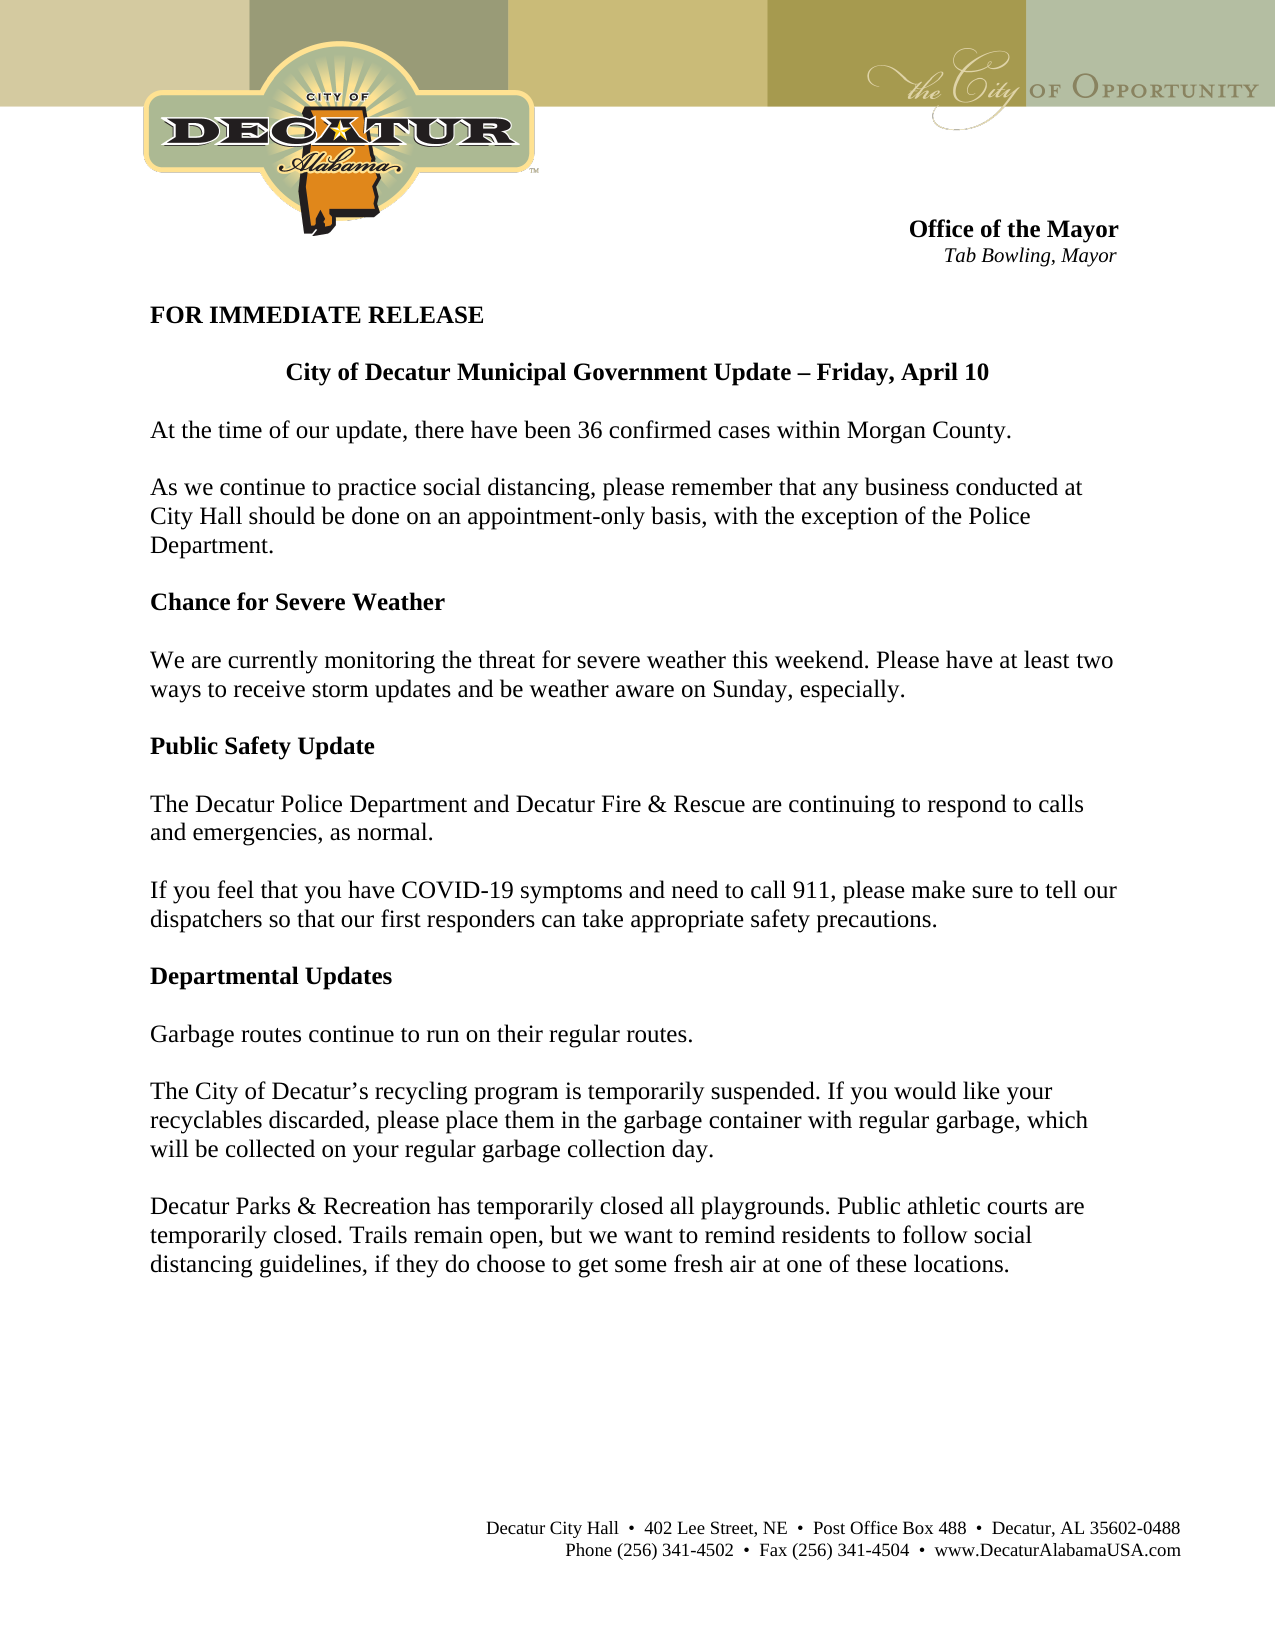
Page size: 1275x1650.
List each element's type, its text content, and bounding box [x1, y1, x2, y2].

text The Decatur Police Department and Decatur Fire & Rescue are continuing to respond to calls and emergencies, as normal. [150, 789, 1125, 846]
text The City of Decatur’s recycling program is temporarily suspended. If you would like your recyclables discarded, please place them in the garbage container with regular garbage, which will be collected on your regular garbage collection day. [150, 1076, 1125, 1162]
text We are currently monitoring the threat for severe weather this weekend. Please have at least two ways to receive storm updates and be weather aware on Sunday, especially. [150, 645, 1125, 702]
picture [0, 0, 1275, 236]
text City of Decatur Municipal Government Update – Friday, April 10 [150, 357, 1125, 386]
text FOR IMMEDIATE RELEASE [150, 300, 1125, 329]
text Chance for Severe Weather [150, 587, 1125, 616]
text Public Safety Update [150, 731, 1125, 760]
text Departmental Updates [150, 961, 1125, 990]
text If you feel that you have COVID-19 symptoms and need to call 911, please make sure to tell our dispatchers so that our first responders can take appropriate safety precautions. [150, 875, 1125, 932]
text As we continue to practice social distancing, please remember that any business conducted at City Hall should be done on an appointment-only basis, with the exception of the Police Department. [150, 472, 1125, 559]
text Decatur Parks & Recreation has temporarily closed all playgrounds. Public athletic courts are temporarily closed. Trails remain open, but we want to remind residents to follow social distancing guidelines, if they do choose to get some fresh air at one of these locations. [150, 1191, 1125, 1277]
text Garbage routes continue to run on their regular routes. [150, 1019, 1125, 1047]
text At the time of our update, there have been 36 confirmed cases within Morgan County. [150, 415, 1125, 444]
